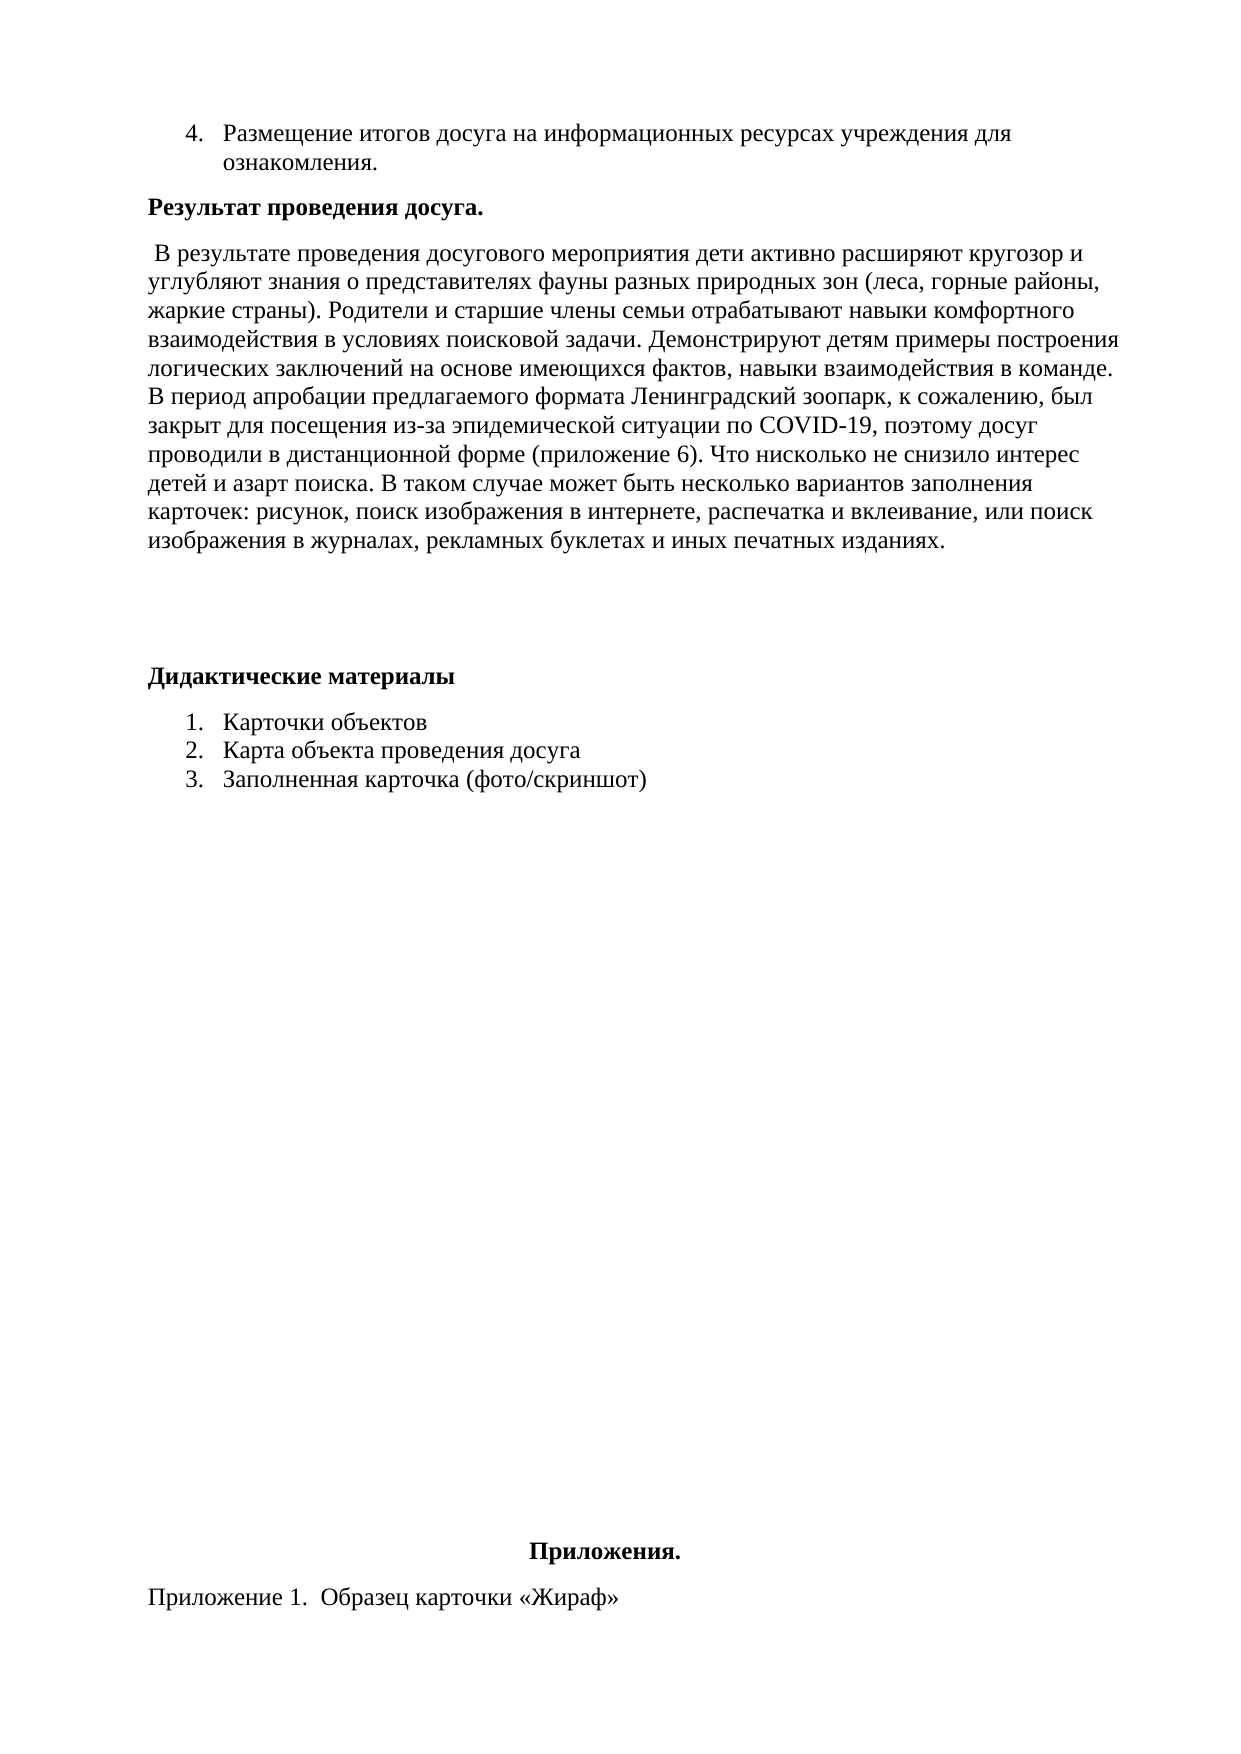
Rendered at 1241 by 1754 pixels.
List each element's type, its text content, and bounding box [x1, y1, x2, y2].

text Результат проведения досуга. [148, 192, 1122, 221]
list Карта объекта проведения досуга [185, 736, 1122, 764]
text В результате проведения досугового мероприятия дети активно расширяют кругозор и углубляют знания о представителях фауны разных природных зон (леса, горные районы, жаркие страны). Родители и старшие члены семьи отрабатывают навыки комфортного взаимодействия в условиях поисковой задачи. Демонстрируют детям примеры построения логических заключений на основе имеющихся фактов, навыки взаимодействия в команде. В период апробации предлагаемого формата Ленинградский зоопарк, к сожалению, был закрыт для посещения из-за эпидемической ситуации по COVID-19, поэтому досуг проводили в дистанционной форме (приложение 6). Что нисколько не снизило интерес детей и азарт поиска. В таком случае может быть несколько вариантов заполнения карточек: рисунок, поиск изображения в интернете, распечатка и вклеивание, или поиск изображения в журналах, рекламных буклетах и иных печатных изданиях. [148, 238, 1122, 554]
list Заполненная карточка (фото/скриншот) [185, 764, 1122, 793]
list Размещение итогов досуга на информационных ресурсах учреждения для ознакомления. [185, 118, 1122, 176]
text Приложения. [148, 1536, 1122, 1565]
list Карточки объектов [185, 707, 1122, 736]
text Дидактические материалы [148, 661, 1122, 690]
text Приложение 1. Образец карточки «Жираф» [148, 1582, 1122, 1611]
